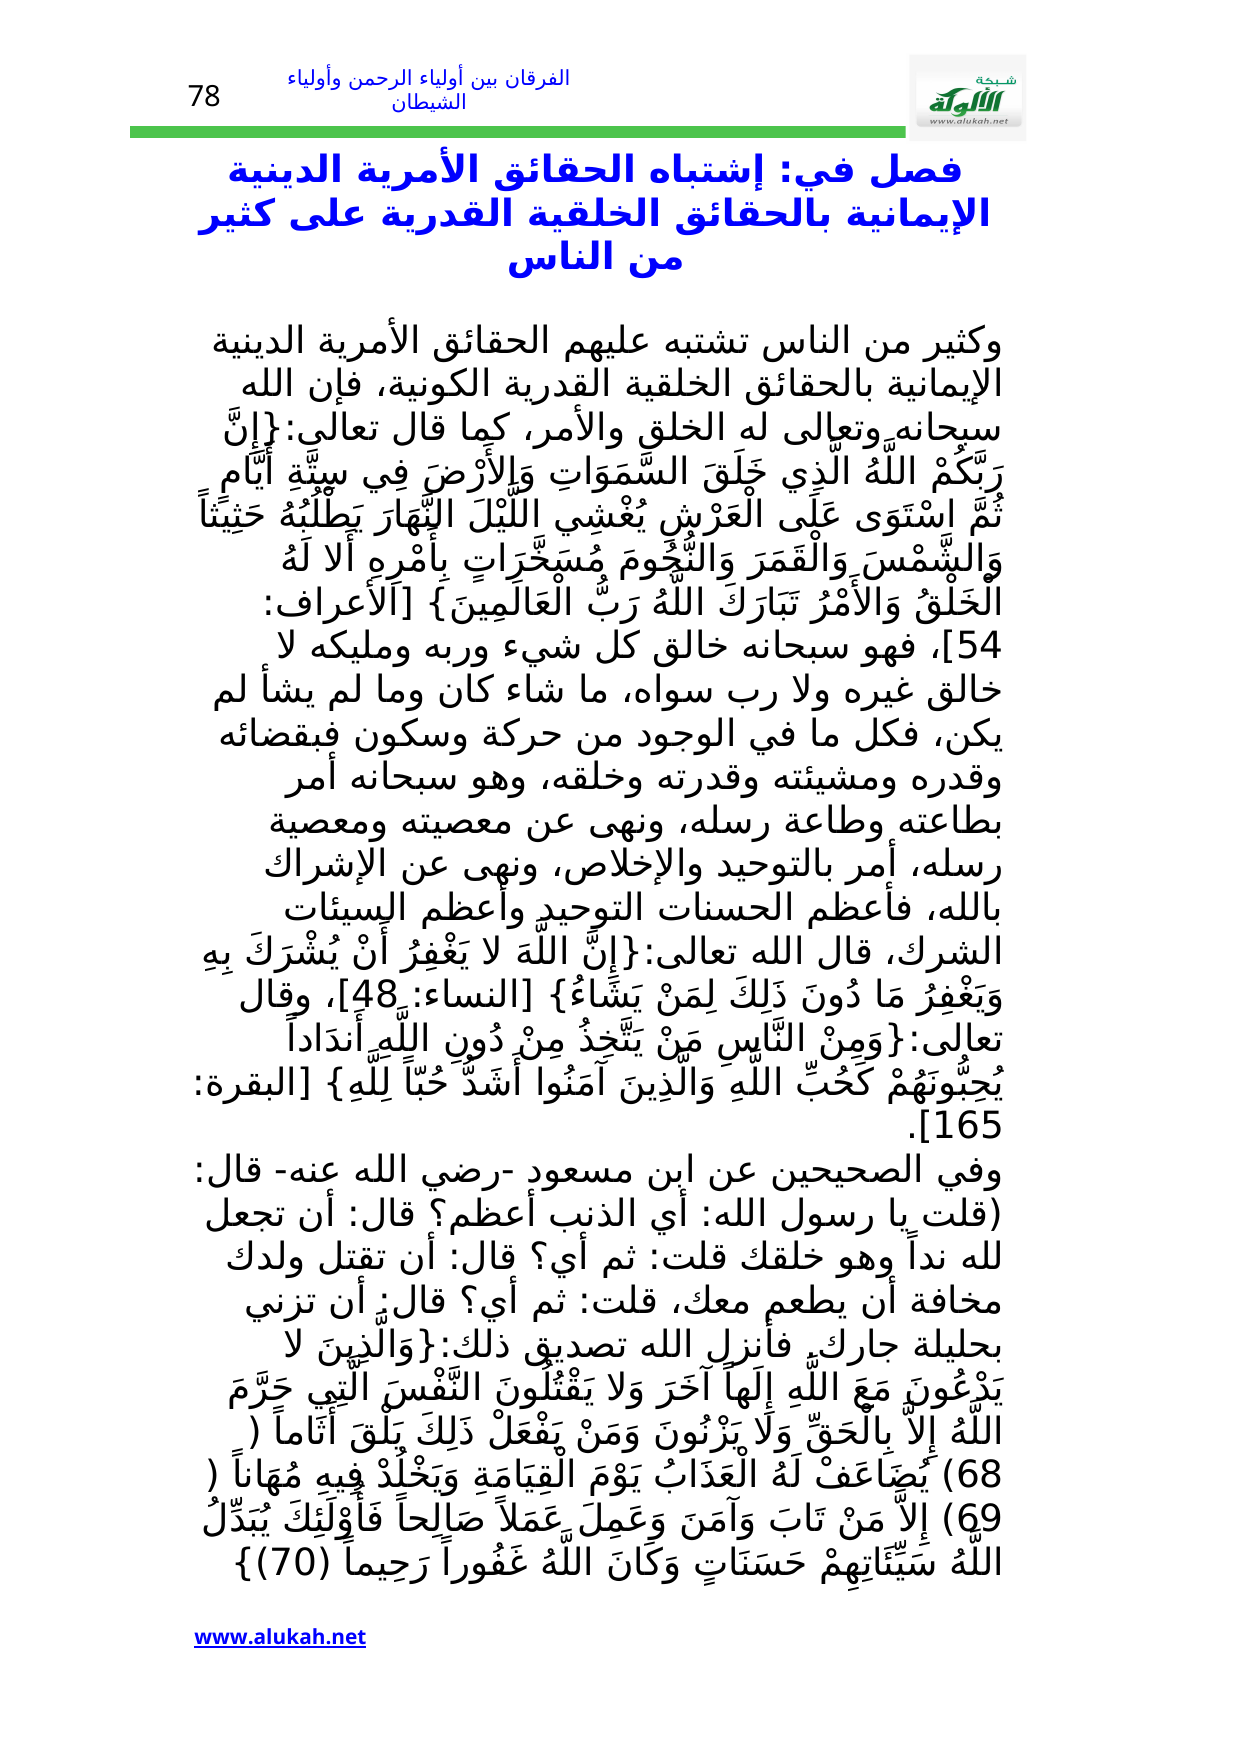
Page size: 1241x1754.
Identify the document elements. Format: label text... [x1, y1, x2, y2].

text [187, 1148, 1004, 1584]
subtitle فصل في: إشتباه الحقائق الأمرية الدينية الإيمانية بالحقائق الخلقية القدرية على كثير من الناس [187, 148, 1004, 279]
text وكثير من الناس تشتبه عليهم الحقائق الأمرية الدينية الإيمانية بالحقائق الخلقية القدرية الكونية، فإن الله سبحانه وتعالى له الخلق والأمر، كما قال تعالى:{إِنَّ رَبَّكُمْ اللَّهُ الَّذِي خَلَقَ السَّمَوَاتِ وَالأَرْضَ فِي سِتَّةِ أَيَّامٍ ثُمَّ اسْتَوَى عَلَى الْعَرْشِ يُغْشِي اللَّيْلَ النَّهَارَ يَطْلُبُهُ حَثِيثاً وَالشَّمْسَ وَالْقَمَرَ وَالنُّجُومَ مُسَخَّرَاتٍ بِأَمْرِهِ أَلا لَهُ الْخَلْقُ وَالأَمْرُ تَبَارَكَ اللَّهُ رَبُّ الْعَالَمِينَ} [الأعراف: 54]، فهو سبحانه خالق كل شيء وربه ومليكه لا خالق غيره ولا رب سواه، ما شاء كان وما لم يشأ لم يكن، فكل ما في الوجود من حركة وسكون فبقضائه وقدره ومشيئته وقدرته وخلقه، وهو سبحانه أمر بطاعته وطاعة رسله، ونهى عن معصيته ومعصية رسله، أمر بالتوحيد والإخلاص، ونهى عن الإشراك بالله، فأعظم الحسنات التوحيد وأعظم السيئات الشرك، قال الله تعالى:{إِنَّ اللَّهَ لا يَغْفِرُ أَنْ يُشْرَكَ بِهِ وَيَغْفِرُ مَا دُونَ ذَلِكَ لِمَنْ يَشَاءُ} [النساء: 48]، وقال تعالى:{وَمِنْ النَّاسِ مَنْ يَتَّخِذُ مِنْ دُونِ اللَّهِ أَندَاداً يُحِبُّونَهُمْ كَحُبِّ اللَّهِ وَالَّذِينَ آمَنُوا أَشَدُّ حُبّاً لِلَّهِ} [البقرة: 165]. [187, 318, 1004, 1148]
